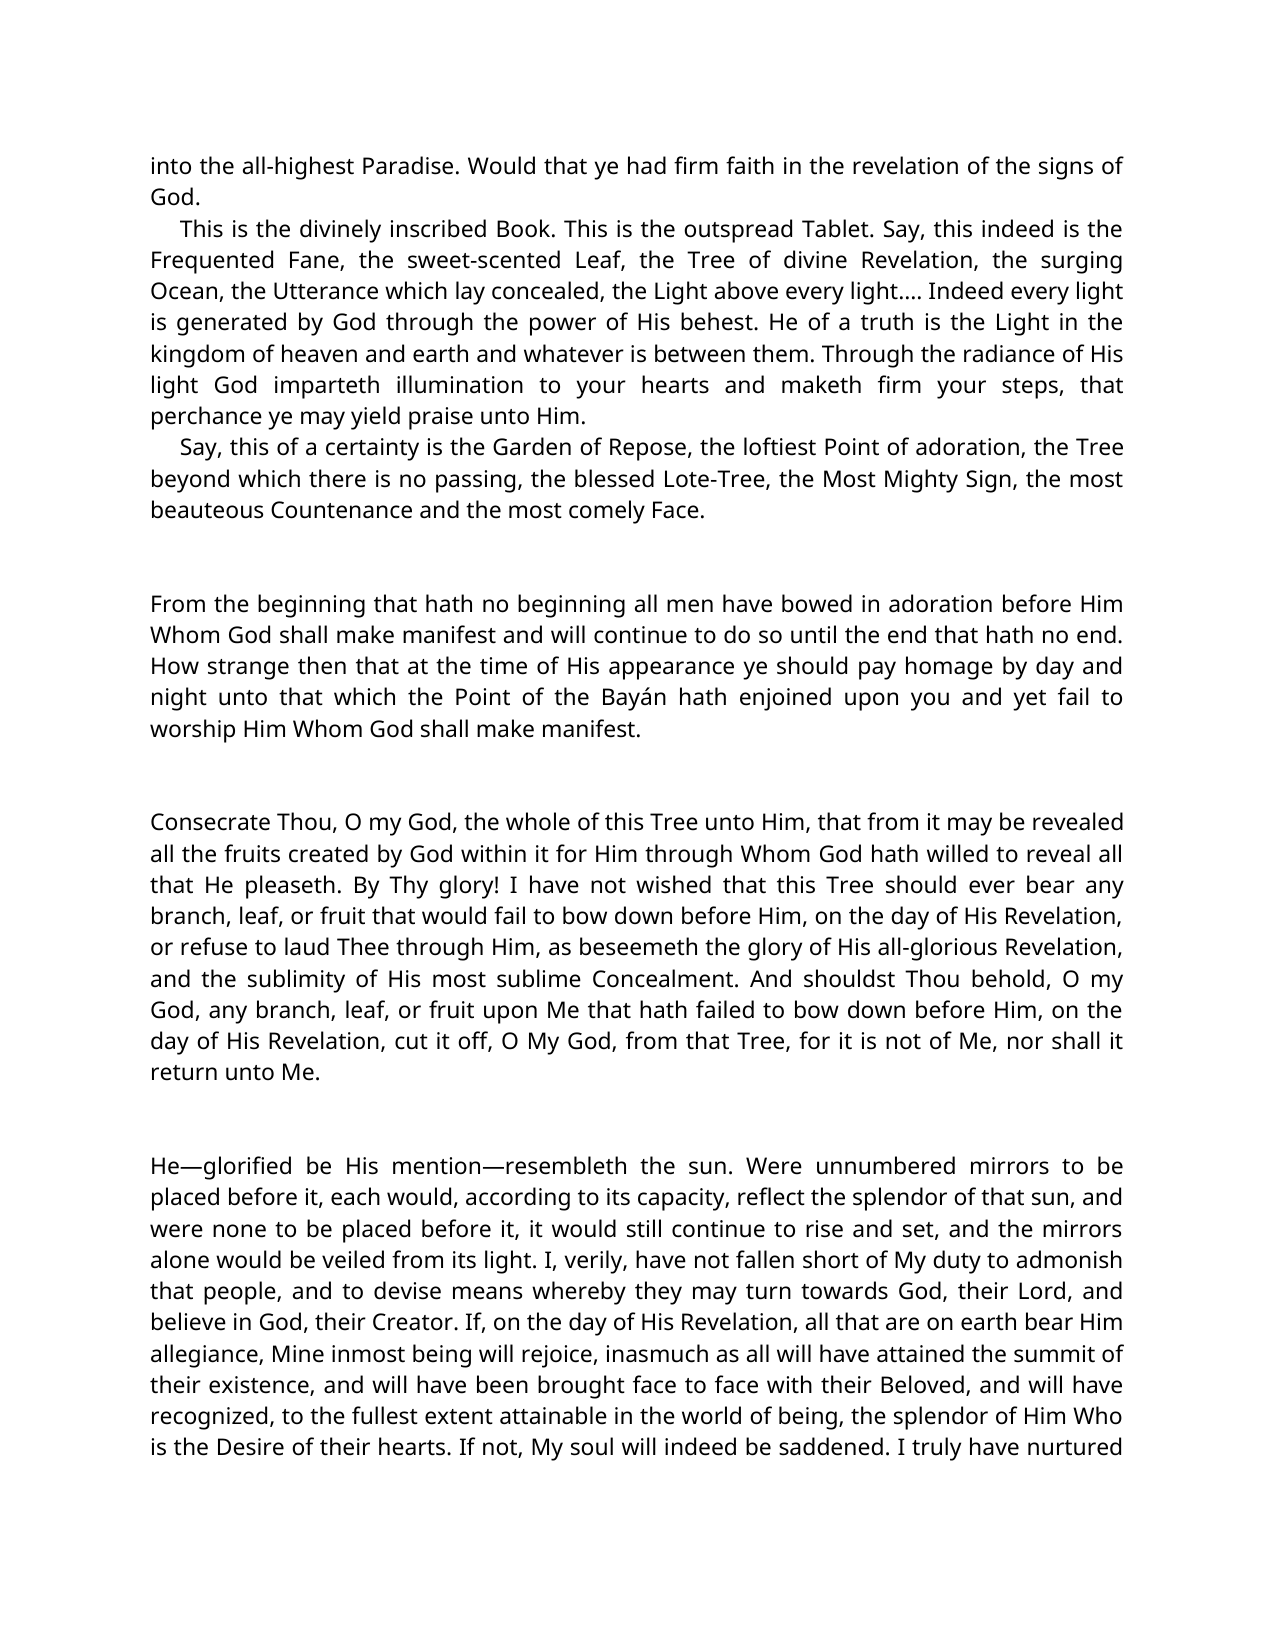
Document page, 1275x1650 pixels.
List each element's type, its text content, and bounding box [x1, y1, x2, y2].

text Say, this of a certainty is the Garden of Repose, the loftiest Point of adoration, the Tree beyond which there is no passing, the blessed Lote-Tree, the Most Mighty Sign, the most beauteous Countenance and the most comely Face. [150, 431, 1125, 525]
text This is the divinely inscribed Book. This is the outspread Tablet. Say, this indeed is the Frequented Fane, the sweet-scented Leaf, the Tree of divine Revelation, the surging Ocean, the Utterance which lay concealed, the Light above every light.… Indeed every light is generated by God through the power of His behest. He of a truth is the Light in the kingdom of heaven and earth and whatever is between them. Through the radiance of His light God imparteth illumination to your hearts and maketh firm your steps, that perchance ye may yield praise unto Him. [150, 212, 1125, 431]
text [150, 150, 1125, 212]
text Consecrate Thou, O my God, the whole of this Tree unto Him, that from it may be revealed all the fruits created by God within it for Him through Whom God hath willed to reveal all that He pleaseth. By Thy glory! I have not wished that this Tree should ever bear any branch, leaf, or fruit that would fail to bow down before Him, on the day of His Revelation, or refuse to laud Thee through Him, as beseemeth the glory of His all-glorious Revelation, and the sublimity of His most sublime Concealment. And shouldst Thou behold, O my God, any branch, leaf, or fruit upon Me that hath failed to bow down before Him, on the day of His Revelation, cut it off, O My God, from that Tree, for it is not of Me, nor shall it return unto Me. [150, 806, 1125, 1087]
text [150, 1150, 1125, 1462]
text From the beginning that hath no beginning all men have bowed in adoration before Him Whom God shall make manifest and will continue to do so until the end that hath no end. How strange then that at the time of His appearance ye should pay homage by day and night unto that which the Point of the Bayán hath enjoined upon you and yet fail to worship Him Whom God shall make manifest. [150, 587, 1125, 744]
